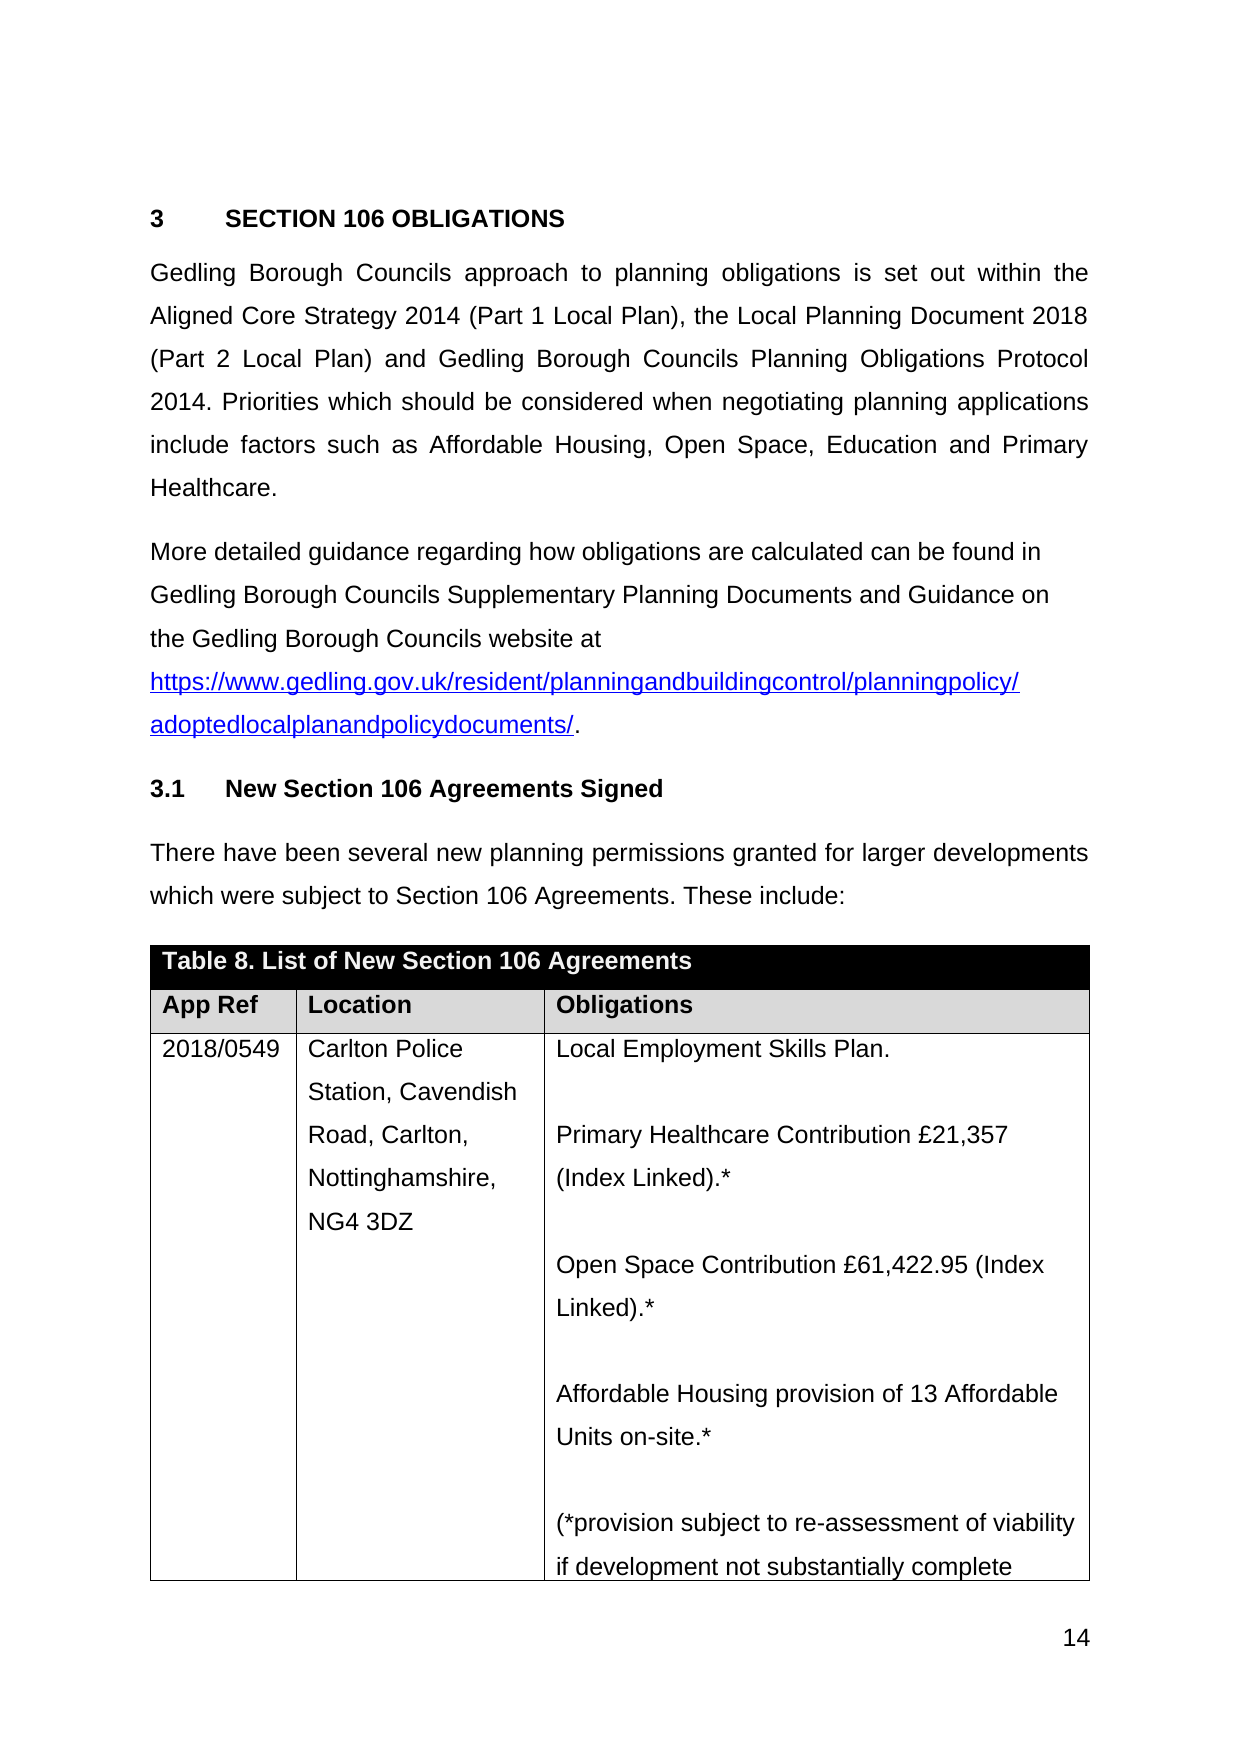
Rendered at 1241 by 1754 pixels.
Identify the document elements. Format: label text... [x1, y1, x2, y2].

text More detailed guidance regarding how obligations are calculated can be found in Gedling Borough Councils Supplementary Planning Documents and Guidance on the Gedling Borough Councils website at https://www.gedling.gov.uk/resident/planningandbuildingcontrol/planningpolicy/adoptedlocalplanandpolicydocuments/. [150, 537, 1090, 738]
text 3.1 New Section 106 Agreements Signed [150, 774, 1090, 802]
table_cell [545, 1034, 1089, 1580]
table_cell Obligations [545, 990, 1089, 1033]
table_cell 2018/0549 [151, 1034, 296, 1580]
table_cell Location [297, 990, 544, 1033]
text 3 SECTION 106 OBLIGATIONS [150, 204, 1090, 233]
table_header Table 8. List of New Section 106 Agreements [151, 946, 1089, 989]
table_cell App Ref [151, 990, 296, 1033]
text Gedling Borough Councils approach to planning obligations is set out within the Aligned Core Strategy 2014 (Part 1 Local Plan), the Local Planning Document 2018 (Part 2 Local Plan) and Gedling Borough Councils Planning Obligations Protocol 2014. Priorities which should be considered when negotiating planning applications include factors such as Affordable Housing, Open Space, Education and Primary Healthcare. [150, 258, 1090, 502]
text There have been several new planning permissions granted for larger developments which were subject to Section 106 Agreements. These include: [150, 838, 1090, 909]
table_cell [297, 1034, 544, 1580]
